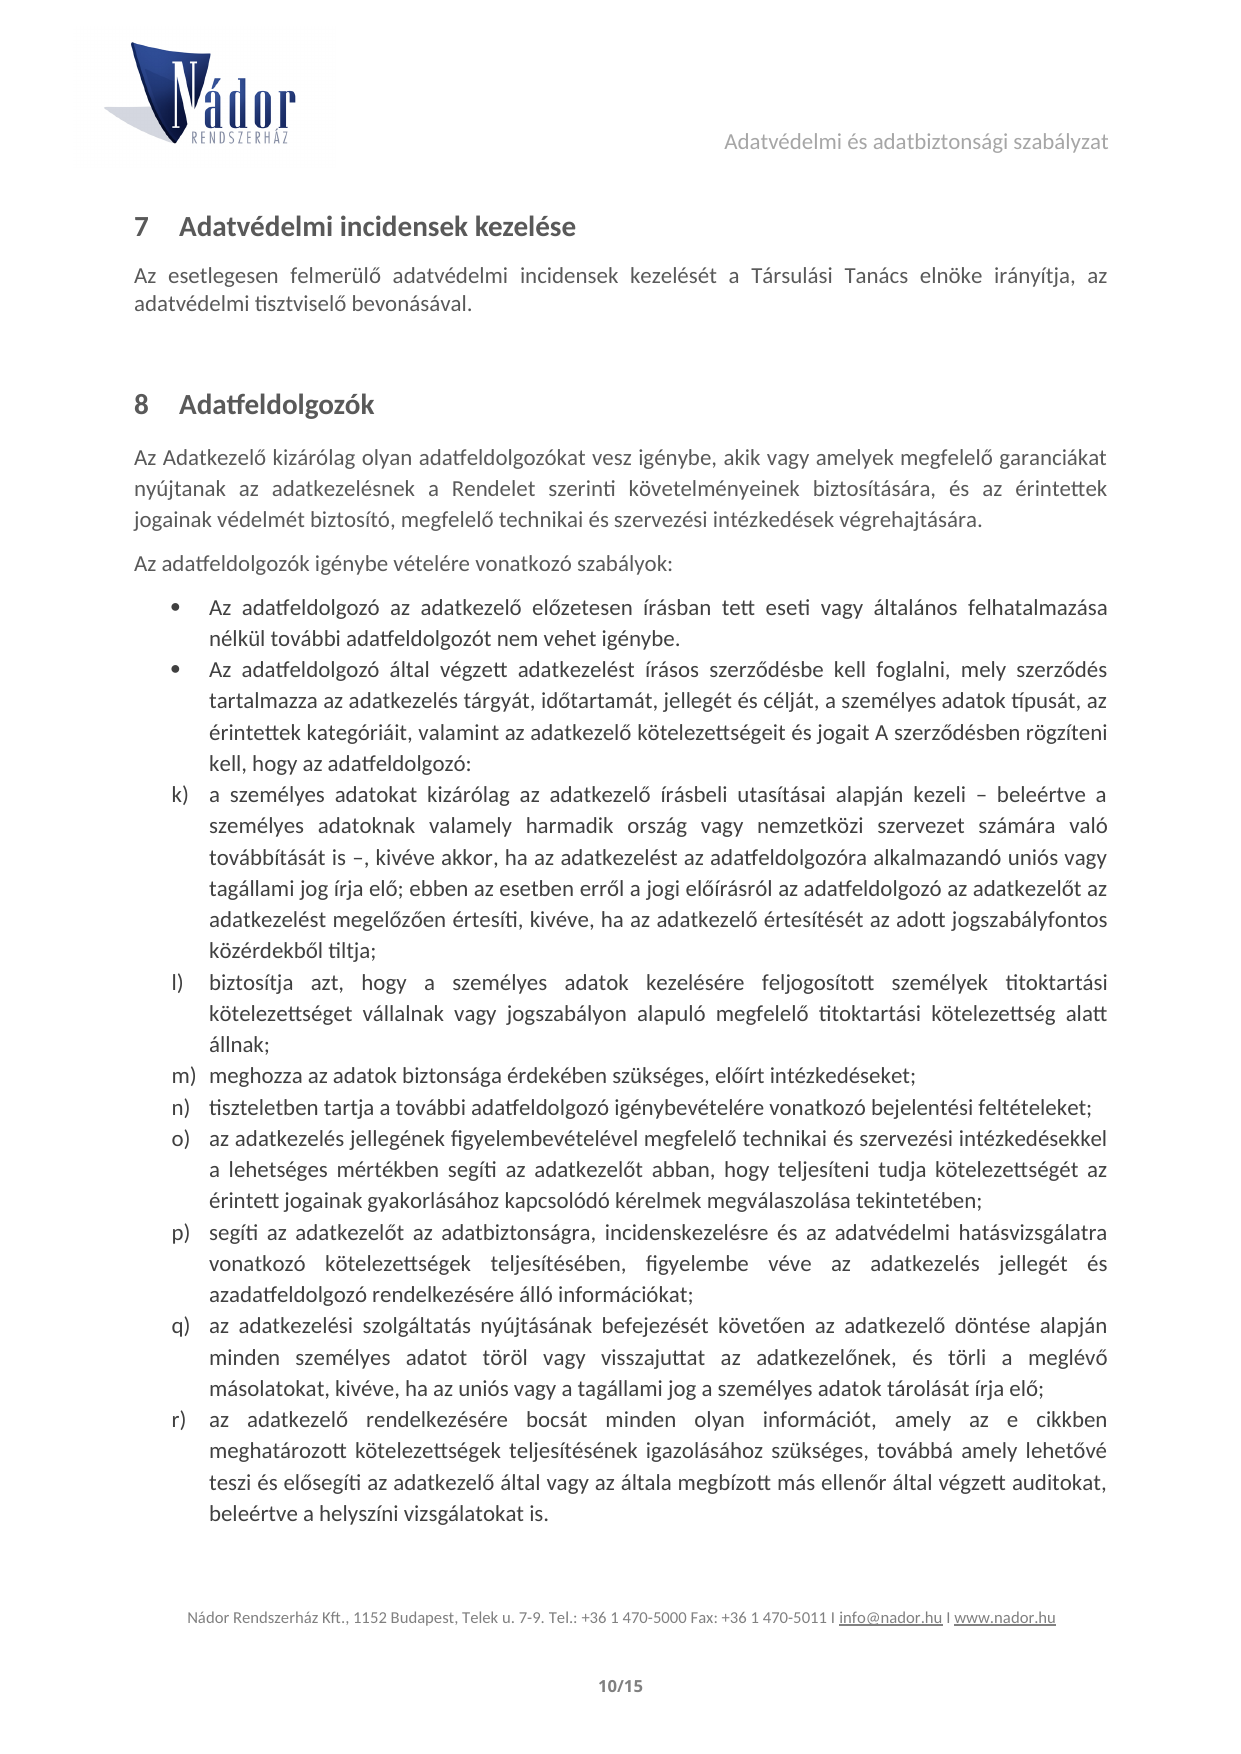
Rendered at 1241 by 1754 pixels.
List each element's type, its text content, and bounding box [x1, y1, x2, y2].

list biztosítja azt, hogy a személyes adatok kezelésére feljogosított személyek titoktartási kötelezettséget vállalnak vagy jogszabályon alapuló megfelelő titoktartási kötelezettség alatt állnak; [171, 964, 1109, 1058]
subtitle Adatfeldolgozók [134, 386, 1109, 422]
list az adatkezelési szolgáltatás nyújtásának befejezését követően az adatkezelő döntése alapján minden személyes adatot töröl vagy visszajuttat az adatkezelőnek, és törli a meglévő másolatokat, kivéve, ha az uniós vagy a tagállami jog a személyes adatok tárolását írja elő; [171, 1308, 1109, 1402]
text Az esetlegesen felmerülő adatvédelmi incidensek kezelését a Társulási Tanács elnöke irányítja, az adatvédelmi tisztviselő bevonásával. [134, 261, 1109, 317]
list az adatkezelő rendelkezésére bocsát minden olyan információt, amely az e cikkben meghatározott kötelezettségek teljesítésének igazolásához szükséges, továbbá amely lehetővé teszi és elősegíti az adatkezelő által vagy az általa megbízott más ellenőr által végzett auditokat, beleértve a helyszíni vizsgálatokat is. [171, 1402, 1109, 1527]
list Az adatfeldolgozó az adatkezelő előzetesen írásban tett eseti vagy általános felhatalmazása nélkül további adatfeldolgozót nem vehet igénybe. [171, 589, 1109, 652]
list segíti az adatkezelőt az adatbiztonságra, incidenskezelésre és az adatvédelmi hatásvizsgálatra vonatkozó kötelezettségek teljesítésében, figyelembe véve az adatkezelés jellegét és azadatfeldolgozó rendelkezésére álló információkat; [171, 1214, 1109, 1308]
text Az adatfeldolgozók igénybe vételére vonatkozó szabályok: [134, 546, 1109, 577]
subtitle Adatvédelmi incidensek kezelése [134, 208, 1109, 243]
list Az adatfeldolgozó által végzett adatkezelést írásos szerződésbe kell foglalni, mely szerződés tartalmazza az adatkezelés tárgyát, időtartamát, jellegét és célját, a személyes adatok típusát, az érintettek kategóriáit, valamint az adatkezelő kötelezettségeit és jogait A szerződésben rögzíteni kell, hogy az adatfeldolgozó: [171, 652, 1109, 777]
list tiszteletben tartja a további adatfeldolgozó igénybevételére vonatkozó bejelentési feltételeket; [171, 1089, 1109, 1121]
picture [73, 26, 336, 168]
list az adatkezelés jellegének figyelembevételével megfelelő technikai és szervezési intézkedésekkel a lehetséges mértékben segíti az adatkezelőt abban, hogy teljesíteni tudja kötelezettségét az érintett jogainak gyakorlásához kapcsolódó kérelmek megválaszolása tekintetében; [171, 1121, 1109, 1214]
text Az Adatkezelő kizárólag olyan adatfeldolgozókat vesz igénybe, akik vagy amelyek megfelelő garanciákat nyújtanak az adatkezelésnek a Rendelet szerinti követelményeinek biztosítására, és az érintettek jogainak védelmét biztosító, megfelelő technikai és szervezési intézkedések végrehajtására. [134, 439, 1109, 533]
list a személyes adatokat kizárólag az adatkezelő írásbeli utasításai alapján kezeli – beleértve a személyes adatoknak valamely harmadik ország vagy nemzetközi szervezet számára való továbbítását is –, kivéve akkor, ha az adatkezelést az adatfeldolgozóra alkalmazandó uniós vagy tagállami jog írja elő; ebben az esetben erről a jogi előírásról az adatfeldolgozó az adatkezelőt az adatkezelést megelőzően értesíti, kivéve, ha az adatkezelő értesítését az adott jogszabályfontos közérdekből tiltja; [171, 777, 1109, 964]
list meghozza az adatok biztonsága érdekében szükséges, előírt intézkedéseket; [171, 1058, 1109, 1089]
